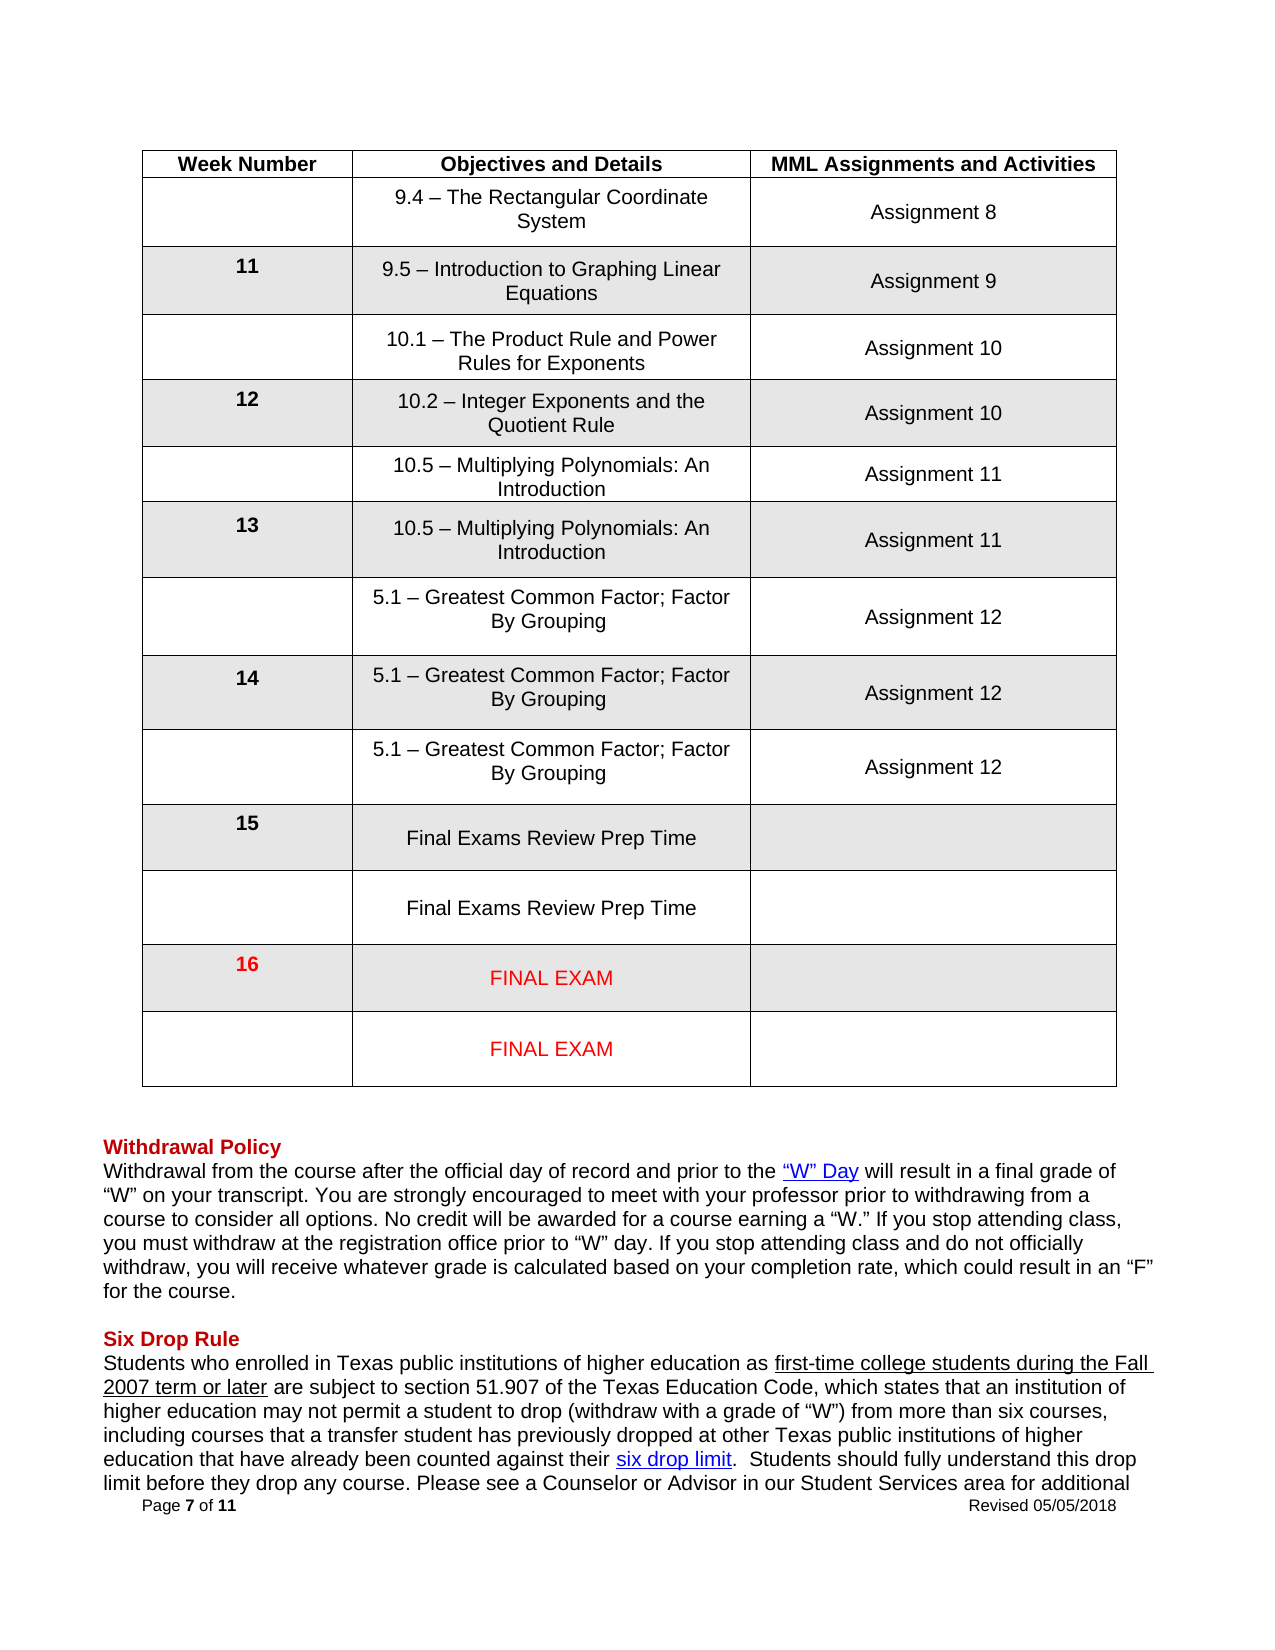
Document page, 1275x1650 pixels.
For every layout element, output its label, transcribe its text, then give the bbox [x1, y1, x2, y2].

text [103, 1351, 1155, 1494]
table_cell [751, 1012, 1116, 1086]
table_cell Assignment 10 [751, 315, 1116, 379]
text Withdrawal from the course after the official day of record and prior to the “W” Day will result in a final grade of “W” on your transcript. You are strongly encouraged to meet with your professor prior to withdrawing from a course to consider all options. No credit will be awarded for a course earning a “W.” If you stop attending class, you must withdraw at the registration office prior to “W” day. If you stop attending class and do not officially withdraw, you will receive whatever grade is calculated based on your completion rate, which could result in an “F” for the course. [103, 1159, 1155, 1303]
table_cell Assignment 11 [751, 502, 1116, 577]
table_cell [143, 578, 352, 655]
table_cell Assignment 8 [751, 178, 1116, 246]
table_cell 11 [143, 247, 352, 314]
table_cell FINAL EXAM [353, 945, 750, 1011]
table_cell 12 [143, 380, 352, 446]
table_cell FINAL EXAM [353, 1012, 750, 1086]
table_header Week Number [143, 151, 352, 177]
table_cell 5.1 – Greatest Common Factor; Factor By Grouping [353, 656, 750, 729]
table_cell [143, 1012, 352, 1086]
table_cell Assignment 12 [751, 578, 1116, 655]
table_cell [751, 871, 1116, 944]
table_cell Assignment 9 [751, 247, 1116, 314]
table_cell [143, 315, 352, 379]
table_cell 10.1 – The Product Rule and Power Rules for Exponents [353, 315, 750, 379]
table_cell 13 [143, 502, 352, 577]
table_cell 10.2 – Integer Exponents and the Quotient Rule [353, 380, 750, 446]
table_cell 16 [143, 945, 352, 1011]
table_cell 5.1 – Greatest Common Factor; Factor By Grouping [353, 578, 750, 655]
table_cell Assignment 12 [751, 730, 1116, 803]
table_cell Assignment 10 [751, 380, 1116, 446]
table_cell 14 [143, 656, 352, 729]
table_cell 15 [143, 805, 352, 870]
table_cell [143, 730, 352, 803]
table_cell [751, 805, 1116, 870]
table_cell [143, 871, 352, 944]
subtitle Withdrawal Policy [103, 1135, 1155, 1159]
table_cell 10.5 – Multiplying Polynomials: An Introduction [353, 447, 750, 501]
table_cell 5.1 – Greatest Common Factor; Factor By Grouping [353, 730, 750, 803]
table_cell Final Exams Review Prep Time [353, 805, 750, 870]
table_cell [143, 447, 352, 501]
table_cell Final Exams Review Prep Time [353, 871, 750, 944]
table_cell [751, 945, 1116, 1011]
table_header Objectives and Details [353, 151, 750, 177]
table_cell 9.4 – The Rectangular Coordinate System [353, 178, 750, 246]
subtitle Six Drop Rule [103, 1327, 1155, 1351]
table_cell 9.5 – Introduction to Graphing Linear Equations [353, 247, 750, 314]
table_cell Assignment 12 [751, 656, 1116, 729]
table_cell Assignment 11 [751, 447, 1116, 501]
table_cell [143, 178, 352, 246]
table_cell 10.5 – Multiplying Polynomials: An Introduction [353, 502, 750, 577]
table_header MML Assignments and Activities [751, 151, 1116, 177]
